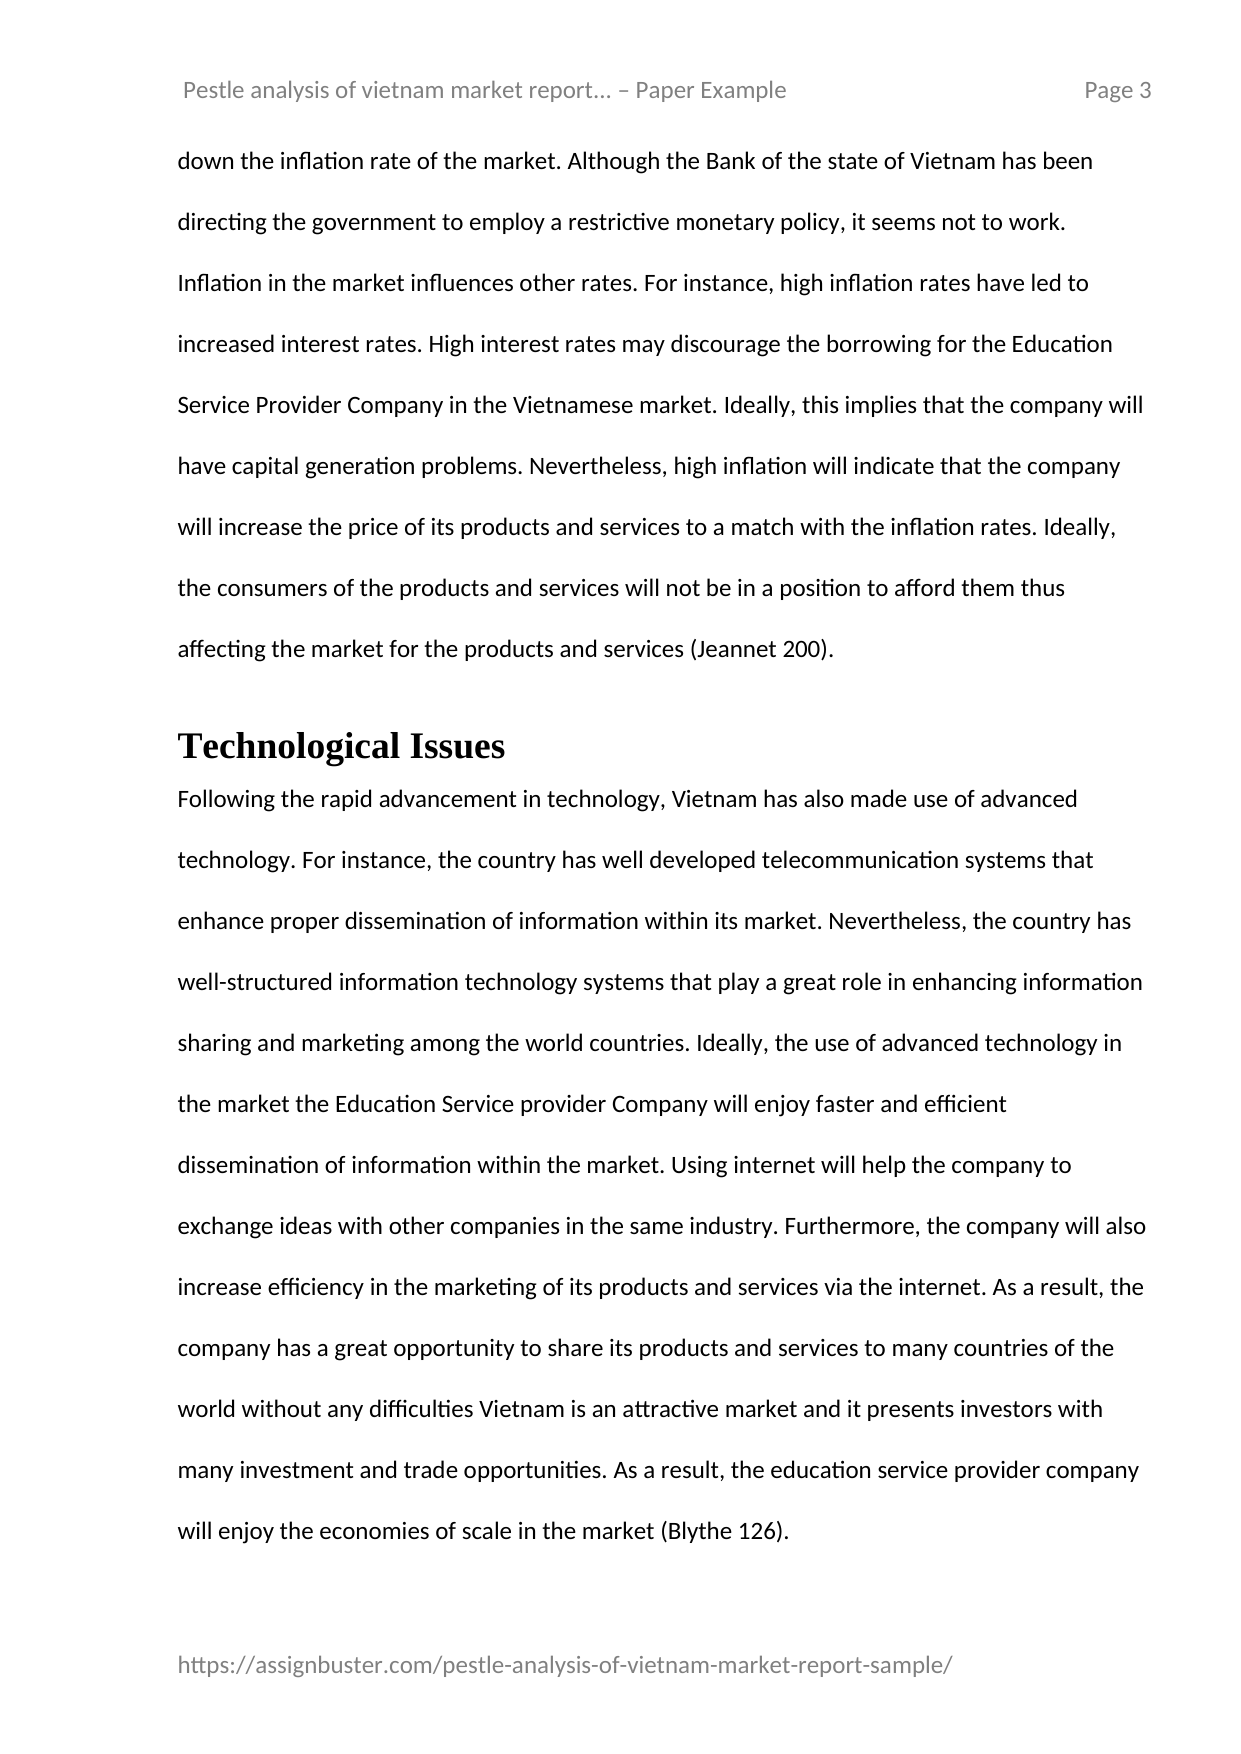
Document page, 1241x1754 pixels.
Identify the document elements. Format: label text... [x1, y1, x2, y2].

subtitle Technological Issues [177, 724, 1152, 767]
text Following the rapid advancement in technology, Vietnam has also made use of advanced technology. For instance, the country has well developed telecommunication systems that enhance proper dissemination of information within its market. Nevertheless, the country has well-structured information technology systems that play a great role in enhancing information sharing and marketing among the world countries. Ideally, the use of advanced technology in the market the Education Service provider Company will enjoy faster and efficient dissemination of information within the market. Using internet will help the company to exchange ideas with other companies in the same industry. Furthermore, the company will also increase efficiency in the marketing of its products and services via the internet. As a result, the company has a great opportunity to share its products and services to many countries of the world without any difficulties Vietnam is an attractive market and it presents investors with many investment and trade opportunities. As a result, the education service provider company will enjoy the economies of scale in the market (Blythe 126). [177, 783, 1152, 1546]
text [177, 145, 1152, 664]
